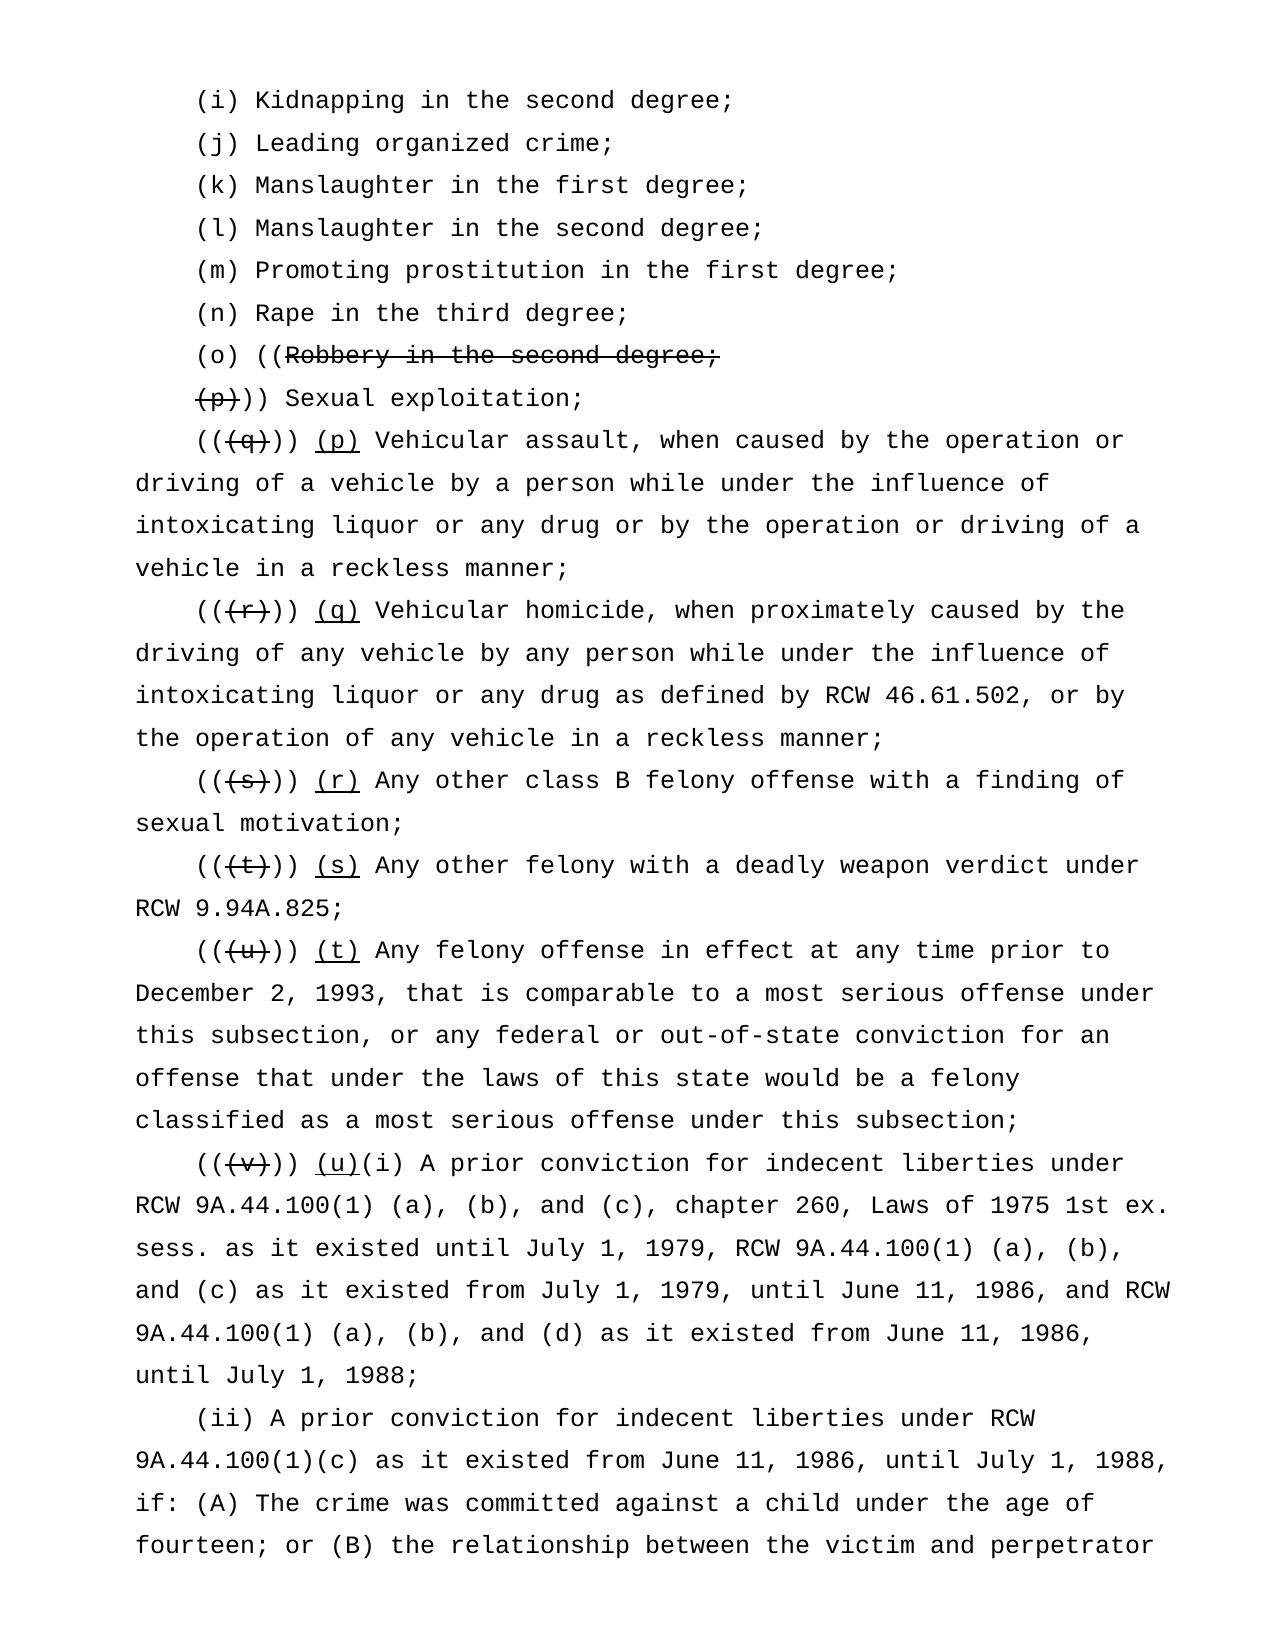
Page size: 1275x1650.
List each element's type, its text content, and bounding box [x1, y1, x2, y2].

text (o) ((Robbery in the second degree; [135, 330, 1170, 372]
text (l) Manslaughter in the second degree; [135, 202, 1170, 245]
text (((u))) (t) Any felony offense in effect at any time prior to December 2, 1993, that is comparable to a most serious offense under this subsection, or any federal or out-of-state conviction for an offense that under the laws of this state would be a felony classified as a most serious offense under this subsection; [135, 925, 1170, 1137]
text (((v))) (u)(i) A prior conviction for indecent liberties under RCW 9A.44.100(1) (a), (b), and (c), chapter 260, Laws of 1975 1st ex. sess. as it existed until July 1, 1979, RCW 9A.44.100(1) (a), (b), and (c) as it existed from July 1, 1979, until June 11, 1986, and RCW 9A.44.100(1) (a), (b), and (d) as it existed from June 11, 1986, until July 1, 1988; [135, 1137, 1170, 1392]
text (j) Leading organized crime; [135, 117, 1170, 160]
text (((q))) (p) Vehicular assault, when caused by the operation or driving of a vehicle by a person while under the influence of intoxicating liquor or any drug or by the operation or driving of a vehicle in a reckless manner; [135, 415, 1170, 585]
text (m) Promoting prostitution in the first degree; [135, 245, 1170, 287]
text (((s))) (r) Any other class B felony offense with a finding of sexual motivation; [135, 755, 1170, 840]
text (n) Rape in the third degree; [135, 287, 1170, 330]
text (((r))) (q) Vehicular homicide, when proximately caused by the driving of any vehicle by any person while under the influence of intoxicating liquor or any drug as defined by RCW 46.61.502, or by the operation of any vehicle in a reckless manner; [135, 585, 1170, 755]
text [135, 1392, 1170, 1562]
text (k) Manslaughter in the first degree; [135, 160, 1170, 202]
text (p))) Sexual exploitation; [135, 372, 1170, 415]
text (((t))) (s) Any other felony with a deadly weapon verdict under RCW 9.94A.825; [135, 840, 1170, 925]
text (i) Kidnapping in the second degree; [135, 75, 1170, 117]
